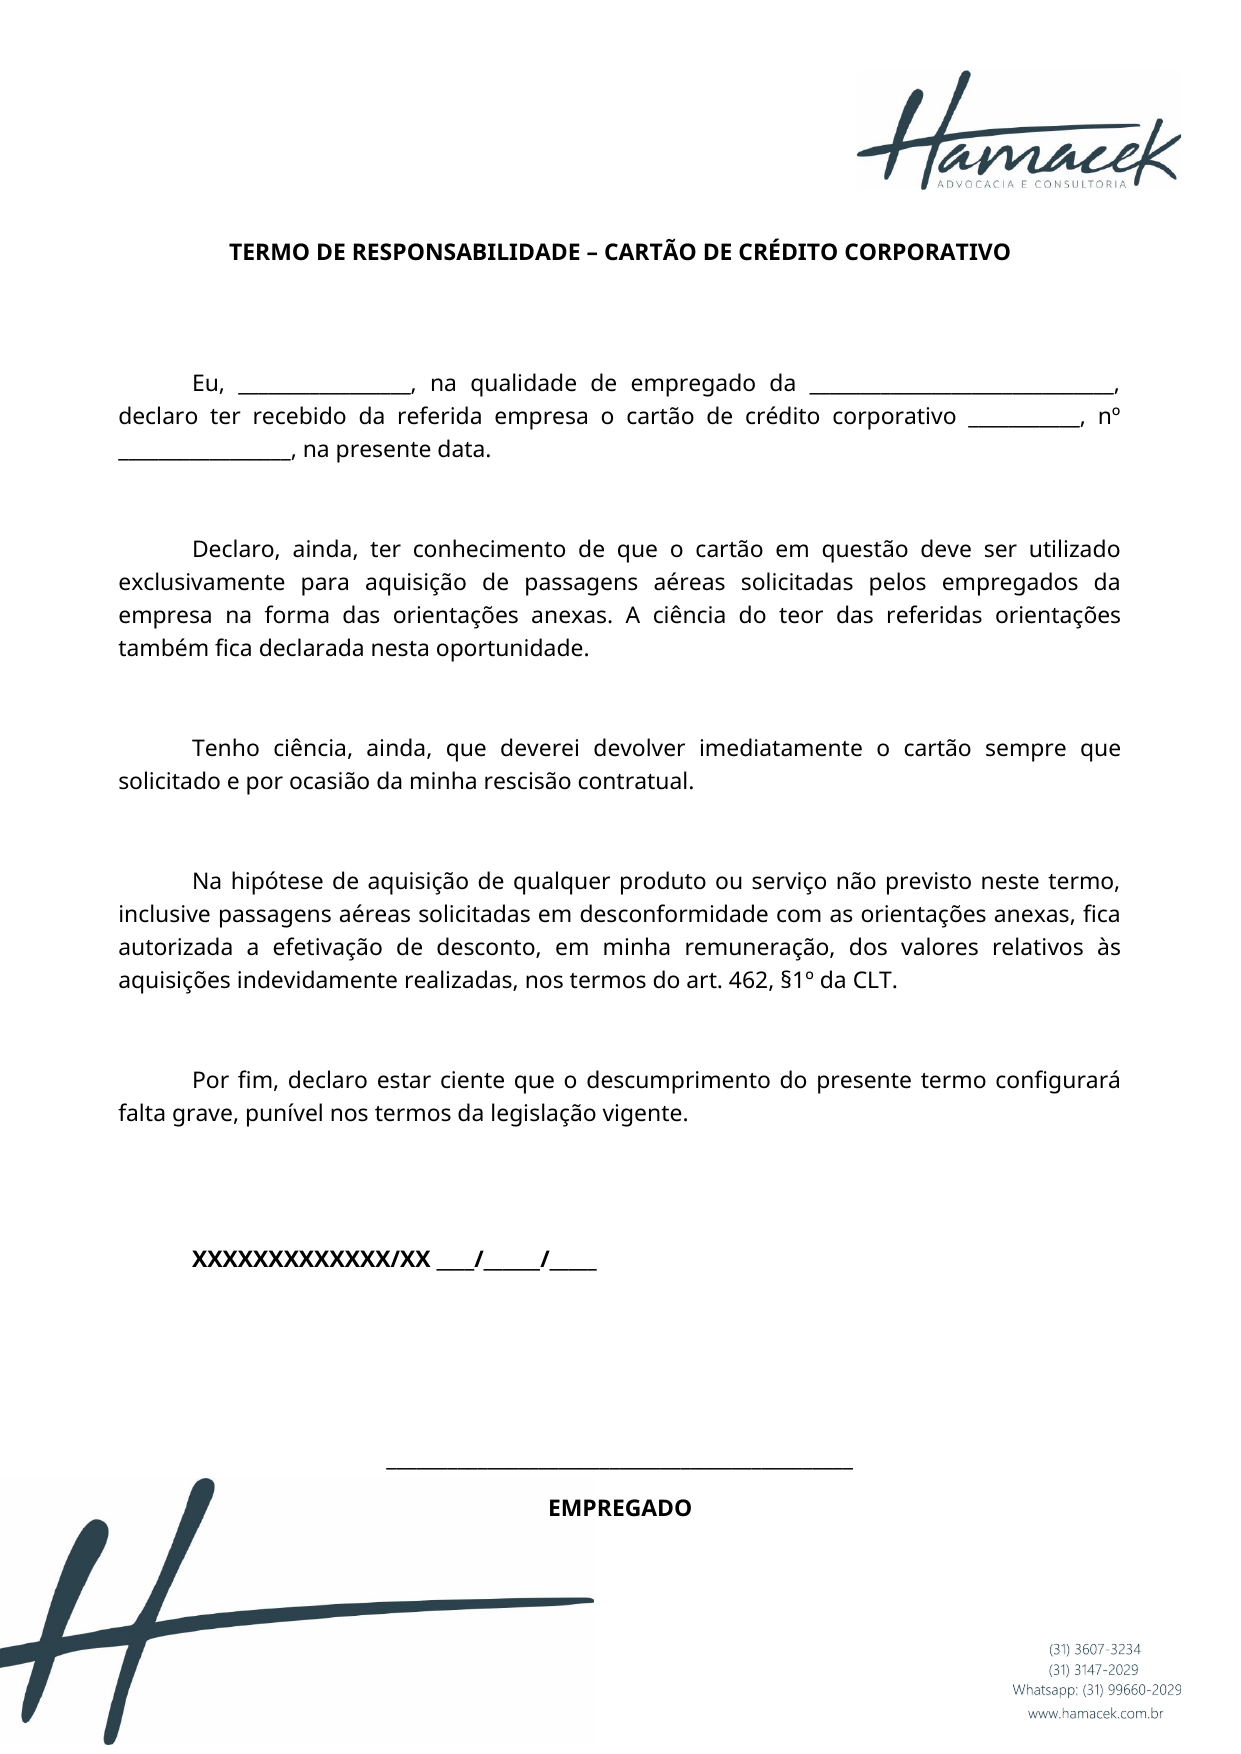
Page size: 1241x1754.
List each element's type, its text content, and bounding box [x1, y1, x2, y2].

text EMPREGADO [118, 1492, 1122, 1523]
picture [0, 1478, 594, 1745]
text Na hipótese de aquisição de qualquer produto ou serviço não previsto neste termo, inclusive passagens aéreas solicitadas em desconformidade com as orientações anexas, fica autorizada a efetivação de desconto, em minha remuneração, dos valores relativos às aquisições indevidamente realizadas, nos termos do art. 462, §1º da CLT. [118, 865, 1122, 995]
text Declaro, ainda, ter conhecimento de que o cartão em questão deve ser utilizado exclusivamente para aquisição de passagens aéreas solicitadas pelos empregados da empresa na forma das orientações anexas. A ciência do teor das referidas orientações também fica declarada nesta oportunidade. [118, 533, 1122, 664]
text ______________________________________________ [118, 1442, 1122, 1473]
text Tenho ciência, ainda, que deverei devolver imediatamente o cartão sempre que solicitado e por ocasião da minha rescisão contratual. [118, 732, 1122, 796]
text XXXXXXXXXXXXX/XX ____/______/_____ [192, 1243, 1122, 1274]
text Eu, _________________, na qualidade de empregado da ______________________________, declaro ter recebido da referida empresa o cartão de crédito corporativo ___________, nº _________________, na presente data. [118, 367, 1122, 465]
text Por fim, declaro estar ciente que o descumprimento do presente termo configurará falta grave, punível nos termos da legislação vigente. [118, 1064, 1122, 1128]
picture [856, 70, 1182, 190]
title TERMO DE RESPONSABILIDADE – CARTÃO DE CRÉDITO CORPORATIVO [118, 236, 1122, 268]
